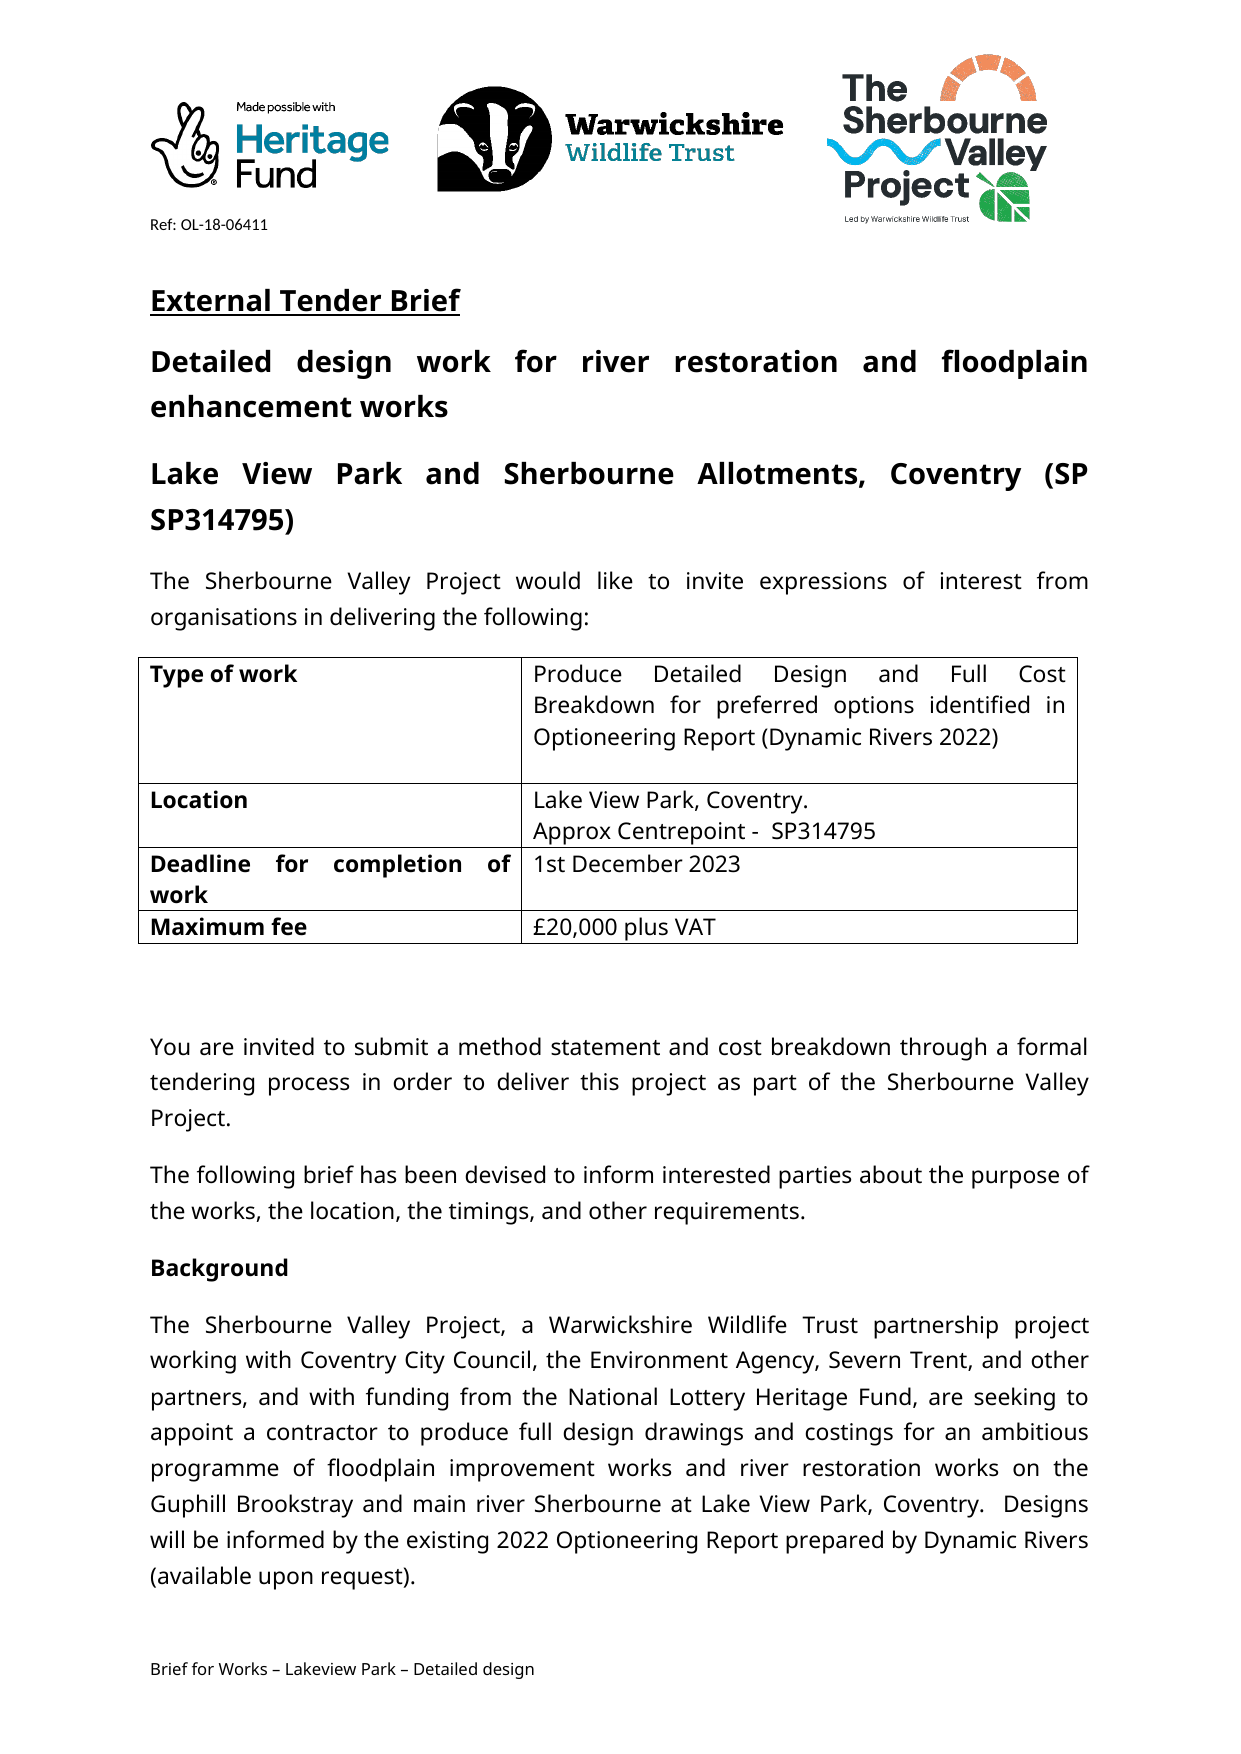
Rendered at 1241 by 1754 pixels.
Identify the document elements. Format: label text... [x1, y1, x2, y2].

text The following brief has been devised to inform interested parties about the purpose of the works, the location, the timings, and other requirements. [150, 1159, 1090, 1226]
table_header Type of work [139, 658, 521, 783]
picture [822, 39, 1055, 245]
table_cell Maximum fee [139, 911, 521, 942]
text The Sherbourne Valley Project, a Warwickshire Wildlife Trust partnership project working with Coventry City Council, the Environment Agency, Severn Trent, and other partners, and with funding from the National Lottery Heritage Fund, are seeking to appoint a contractor to produce full design drawings and costings for an ambitious programme of floodplain improvement works and river restoration works on the Guphill Brookstray and main river Sherbourne at Lake View Park, Coventry. Designs will be informed by the existing 2022 Optioneering Report prepared by Dynamic Rivers (available upon request). [150, 1308, 1090, 1591]
table_cell Deadline for completion of work [139, 848, 521, 910]
picture [151, 102, 389, 188]
table_cell Location [139, 784, 521, 847]
text You are invited to submit a method statement and cost breakdown through a formal tendering process in order to deliver this project as part of the Sherbourne Valley Project. [150, 1030, 1090, 1133]
text Detailed design work for river restoration and floodplain enhancement works [150, 341, 1090, 426]
text Background [150, 1252, 1090, 1283]
table_header Produce Detailed Design and Full Cost Breakdown for preferred options identified in Optioneering Report (Dynamic Rivers 2022) [522, 658, 1077, 783]
text The Sherbourne Valley Project would like to invite expressions of interest from organisations in delivering the following: [150, 565, 1090, 632]
text Lake View Park and Sherbourne Allotments, Coventry (SP SP314795) [150, 453, 1090, 538]
table_cell 1st December 2023 [522, 848, 1077, 910]
table_cell Lake View Park, Coventry. Approx Centrepoint - SP314795 [522, 784, 1077, 847]
text External Tender Brief [150, 281, 1090, 320]
table_cell £20,000 plus VAT [522, 911, 1077, 942]
picture [427, 76, 815, 204]
